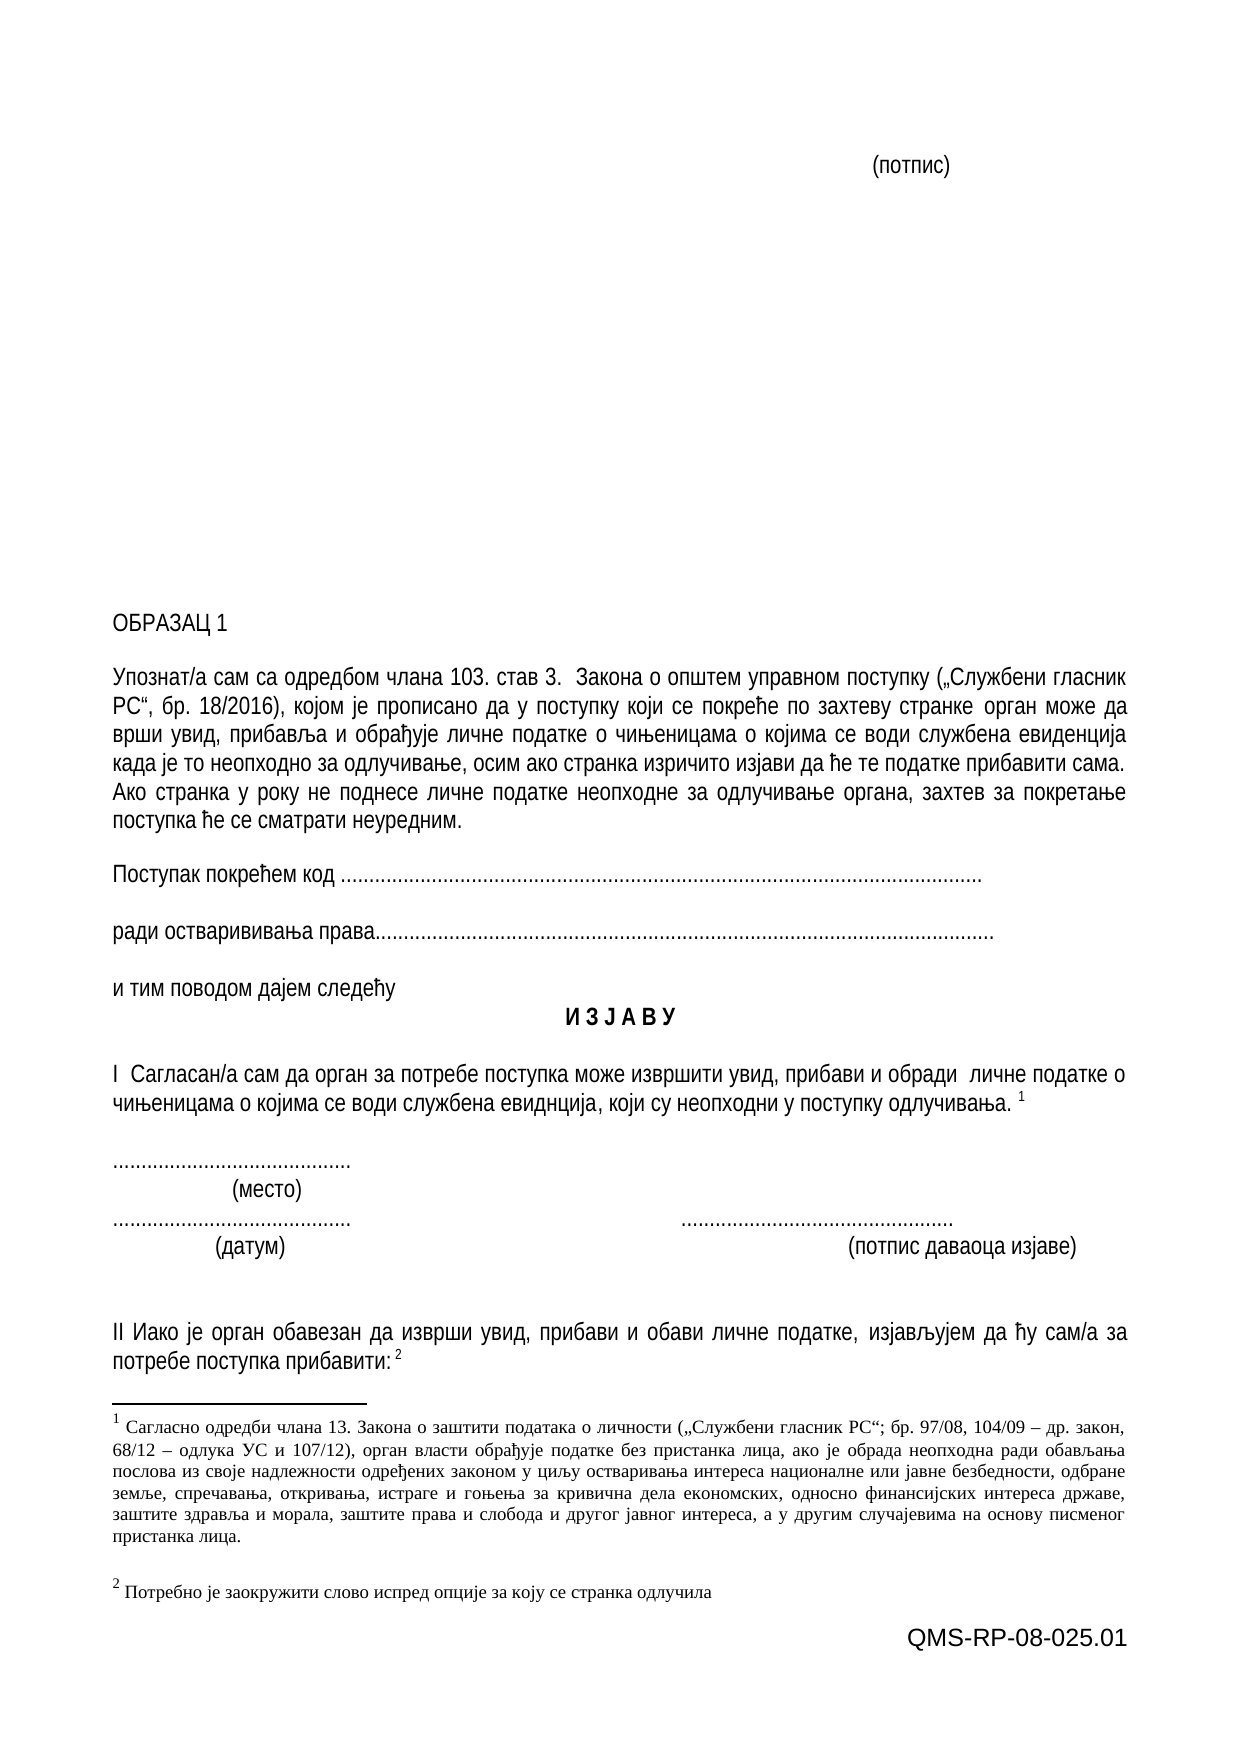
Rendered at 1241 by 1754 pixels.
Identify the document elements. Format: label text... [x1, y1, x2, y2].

text (потпис) [637, 150, 1128, 179]
text ради остварививања права............................................................................................................. [112, 916, 1128, 945]
text .......................................... ................................................ [112, 1203, 1128, 1231]
text II Иако је орган обавезан да изврши увид, прибави и обави личне податке, изјављујем да ћу сам/а за потребе поступка прибавити: [112, 1317, 1128, 1374]
text I Сагласaн/а сам да орган за потребе поступка може извршити увид, прибави и обради личне податке о чињеницама о којима се води службена евиднција, који су неопходни у поступку одлучивања. [112, 1059, 1128, 1117]
text И З Ј А В У [112, 1002, 1128, 1031]
text и тим поводом дајем следећу [112, 973, 1128, 1002]
text Поступак покрећем код ................................................................................................................. [112, 859, 1128, 887]
text .......................................... [112, 1145, 1128, 1174]
text (датум) (потпис даваоца изјаве) [112, 1231, 1128, 1260]
text Упознат/а сам са одредбом члана 103. став 3. Закона о општем управном поступку („Службени гласник РС“, бр. 18/2016), којом је прописано да у поступку који се покреће по захтеву странке орган може да врши увид, прибавља и обрађује личне податке о чињеницама о којима се води службена евиденција када је то неопходно за одлучивање, осим ако странка изричито изјави да ће те податке прибавити сама. Ако странка у року не поднесе личне податке неопходне за одлучивање органа, захтев за покретање поступка ће се сматрати неуредним. [112, 662, 1128, 834]
text ОБРАЗАЦ 1 [112, 608, 1128, 637]
text (место) [112, 1174, 1128, 1203]
